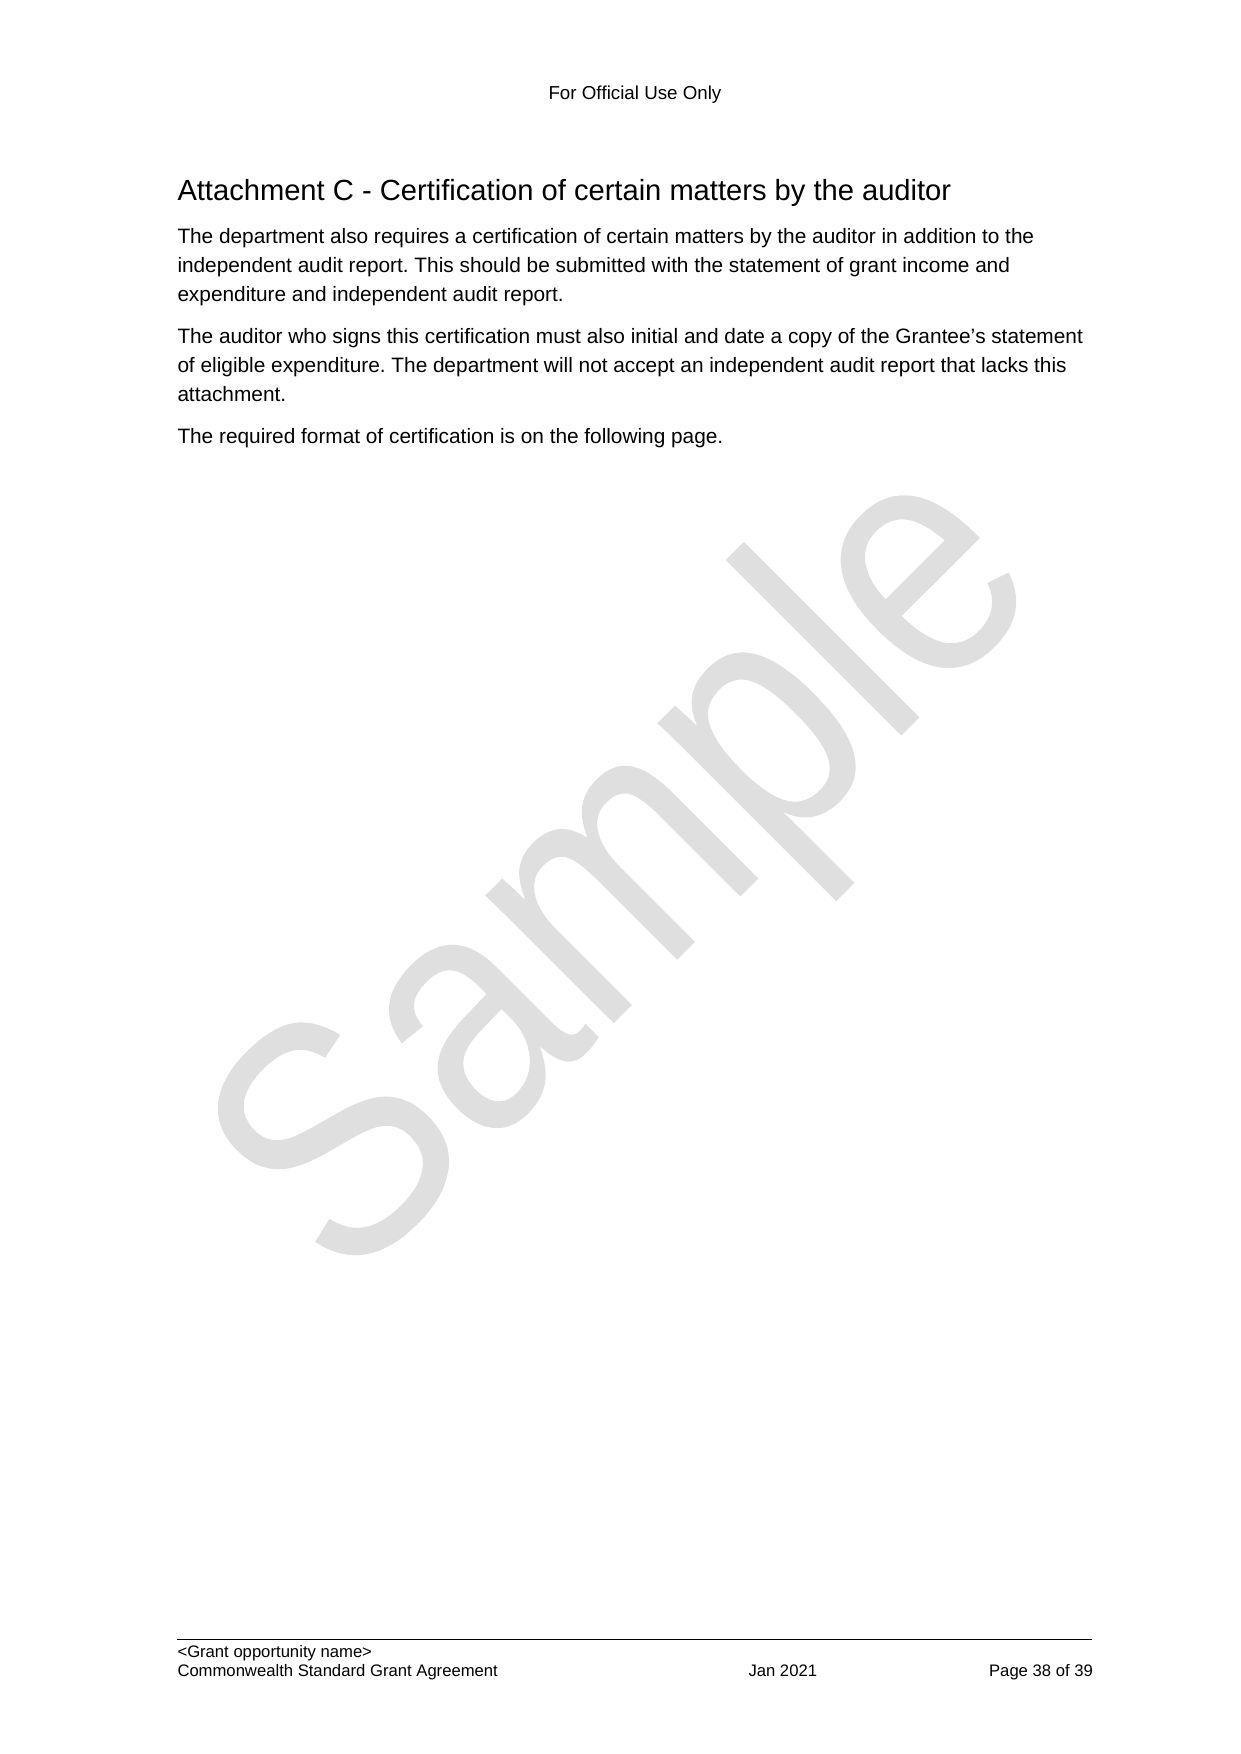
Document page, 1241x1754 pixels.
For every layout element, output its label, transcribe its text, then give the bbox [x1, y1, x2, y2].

text The auditor who signs this certification must also initial and date a copy of the Grantee’s statement of eligible expenditure. The department will not accept an independent audit report that lacks this attachment. [177, 319, 1092, 406]
text The department also requires a certification of certain matters by the auditor in addition to the independent audit report. This should be submitted with the statement of grant income and expenditure and independent audit report. [177, 219, 1092, 306]
text The required format of certification is on the following page. [177, 419, 1092, 448]
subtitle Attachment C - Certification of certain matters by the auditor [177, 173, 1092, 206]
